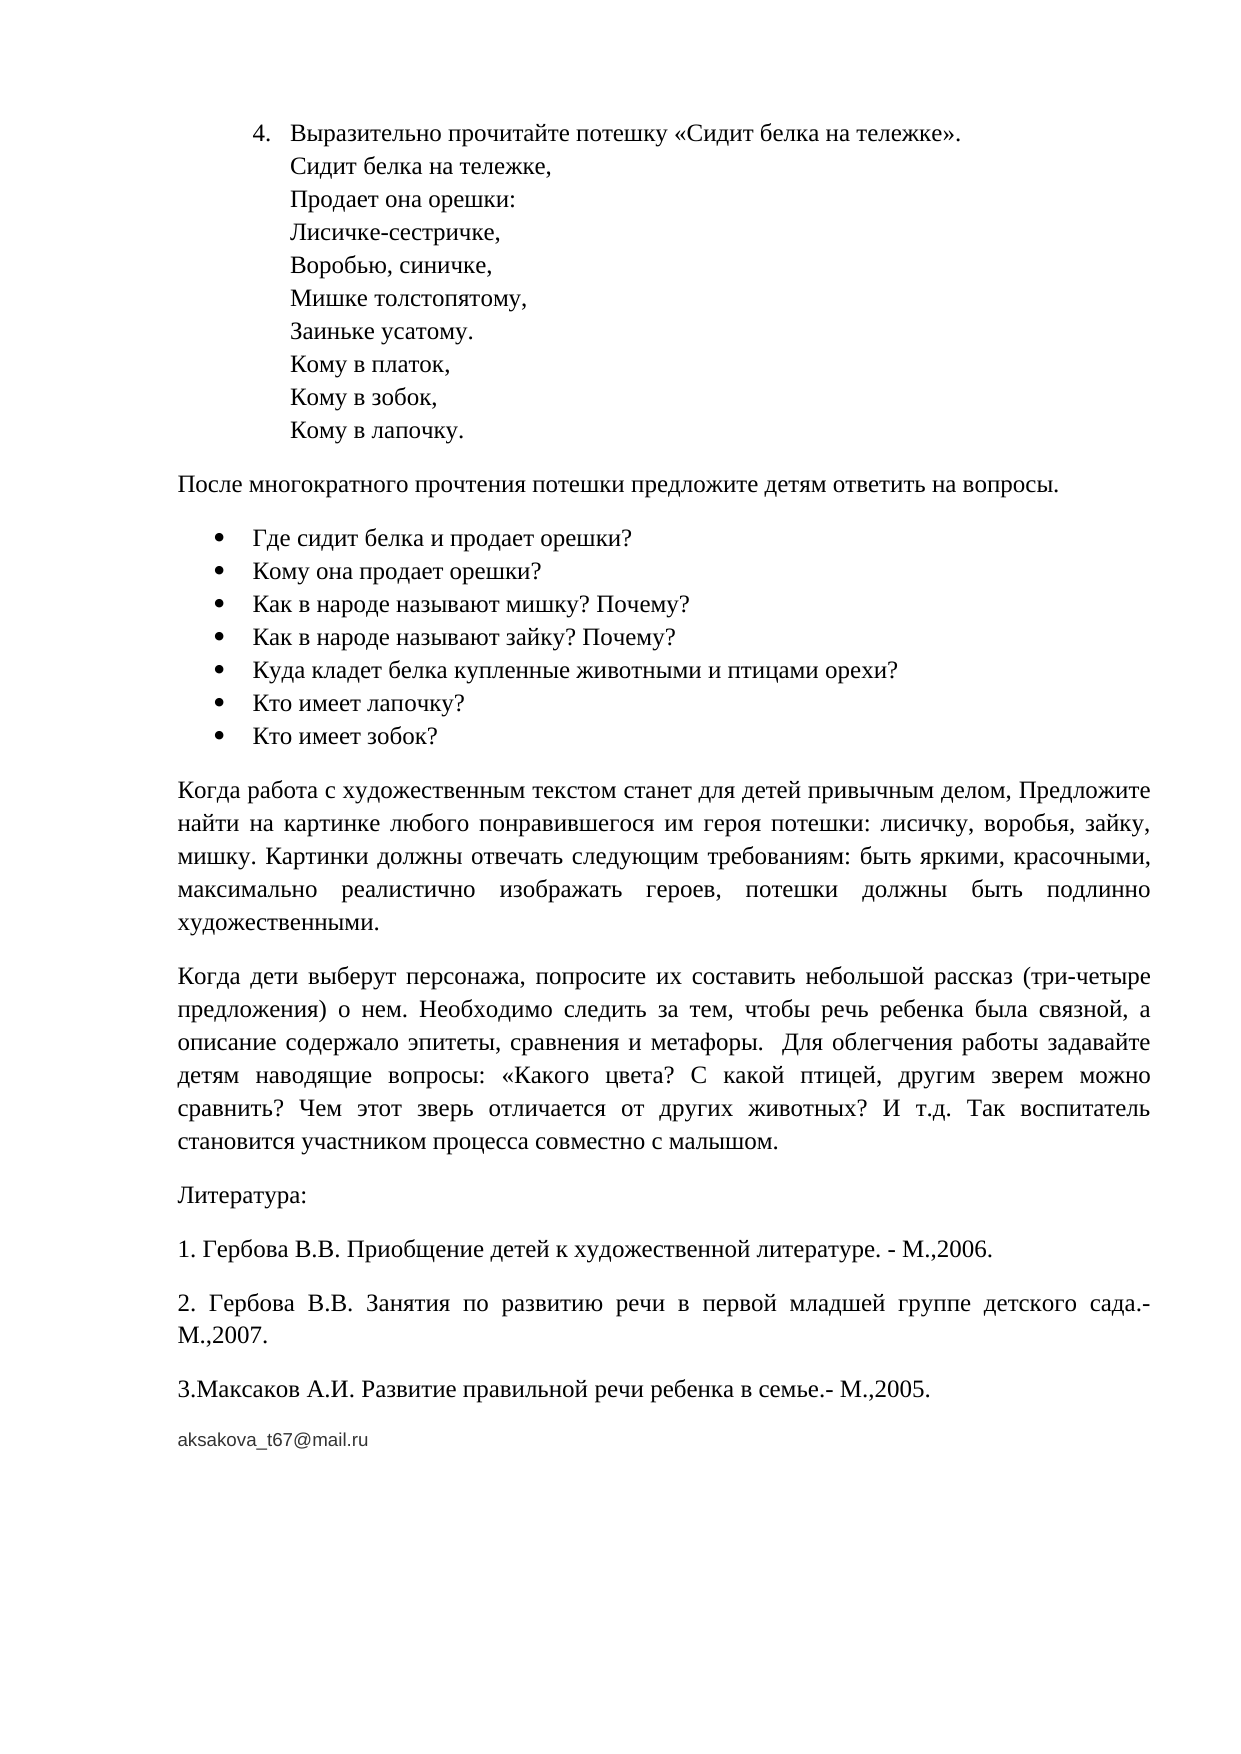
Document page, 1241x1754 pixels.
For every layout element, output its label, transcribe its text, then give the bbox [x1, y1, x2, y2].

list Кому в платок, [290, 349, 1152, 378]
text Литература: [177, 1180, 1152, 1209]
list Кому она продает орешки? [215, 556, 1152, 585]
list Воробью, синичке, [290, 250, 1152, 279]
list Где сидит белка и продает орешки? [215, 523, 1152, 552]
text aksakova_t67@mail.ru [177, 1428, 1152, 1450]
list Мишке толстопятому, [290, 283, 1152, 312]
list Как в народе называют зайку? Почему? [215, 622, 1152, 651]
text Когда дети выберут персонажа, попросите их составить небольшой рассказ (три-четыре предложения) о нем. Необходимо следить за тем, чтобы речь ребенка была связной, а описание содержало эпитеты, сравнения и метафоры. Для облегчения работы задавайте детям наводящие вопросы: «Какого цвета? С какой птицей, другим зверем можно сравнить? Чем этот зверь отличается от других животных? И т.д. Так воспитатель становится участником процесса совместно с малышом. [177, 961, 1152, 1155]
list Сидит белка на тележке, [290, 151, 1152, 180]
list Лисичке-сестричке, [290, 217, 1152, 246]
text 3.Максаков А.И. Развитие правильной речи ребенка в семье.- М.,2005. [177, 1374, 1152, 1403]
text Когда работа с художественным текстом станет для детей привычным делом, Предложите найти на картинке любого понравившегося им героя потешки: лисичку, воробья, зайку, мишку. Картинки должны отвечать следующим требованиям: быть яркими, красочными, максимально реалистично изображать героев, потешки должны быть подлинно художественными. [177, 775, 1152, 936]
list Кому в лапочку. [290, 415, 1152, 444]
list Кому в зобок, [290, 382, 1152, 411]
text 1. Гербова В.В. Приобщение детей к художественной литературе. - М.,2006. [177, 1234, 1152, 1262]
text После многократного прочтения потешки предложите детям ответить на вопросы. [177, 469, 1152, 498]
list Выразительно прочитайте потешку «Сидит белка на тележке». [252, 118, 1152, 147]
list Кто имеет зобок? [215, 721, 1152, 750]
text 2. Гербова В.В. Занятия по развитию речи в первой младшей группе детского сада.- М.,2007. [177, 1288, 1152, 1349]
list Кто имеет лапочку? [215, 688, 1152, 717]
list Продает она орешки: [290, 184, 1152, 213]
list Заиньке усатому. [290, 316, 1152, 345]
list Как в народе называют мишку? Почему? [215, 589, 1152, 618]
list Куда кладет белка купленные животными и птицами орехи? [215, 655, 1152, 684]
